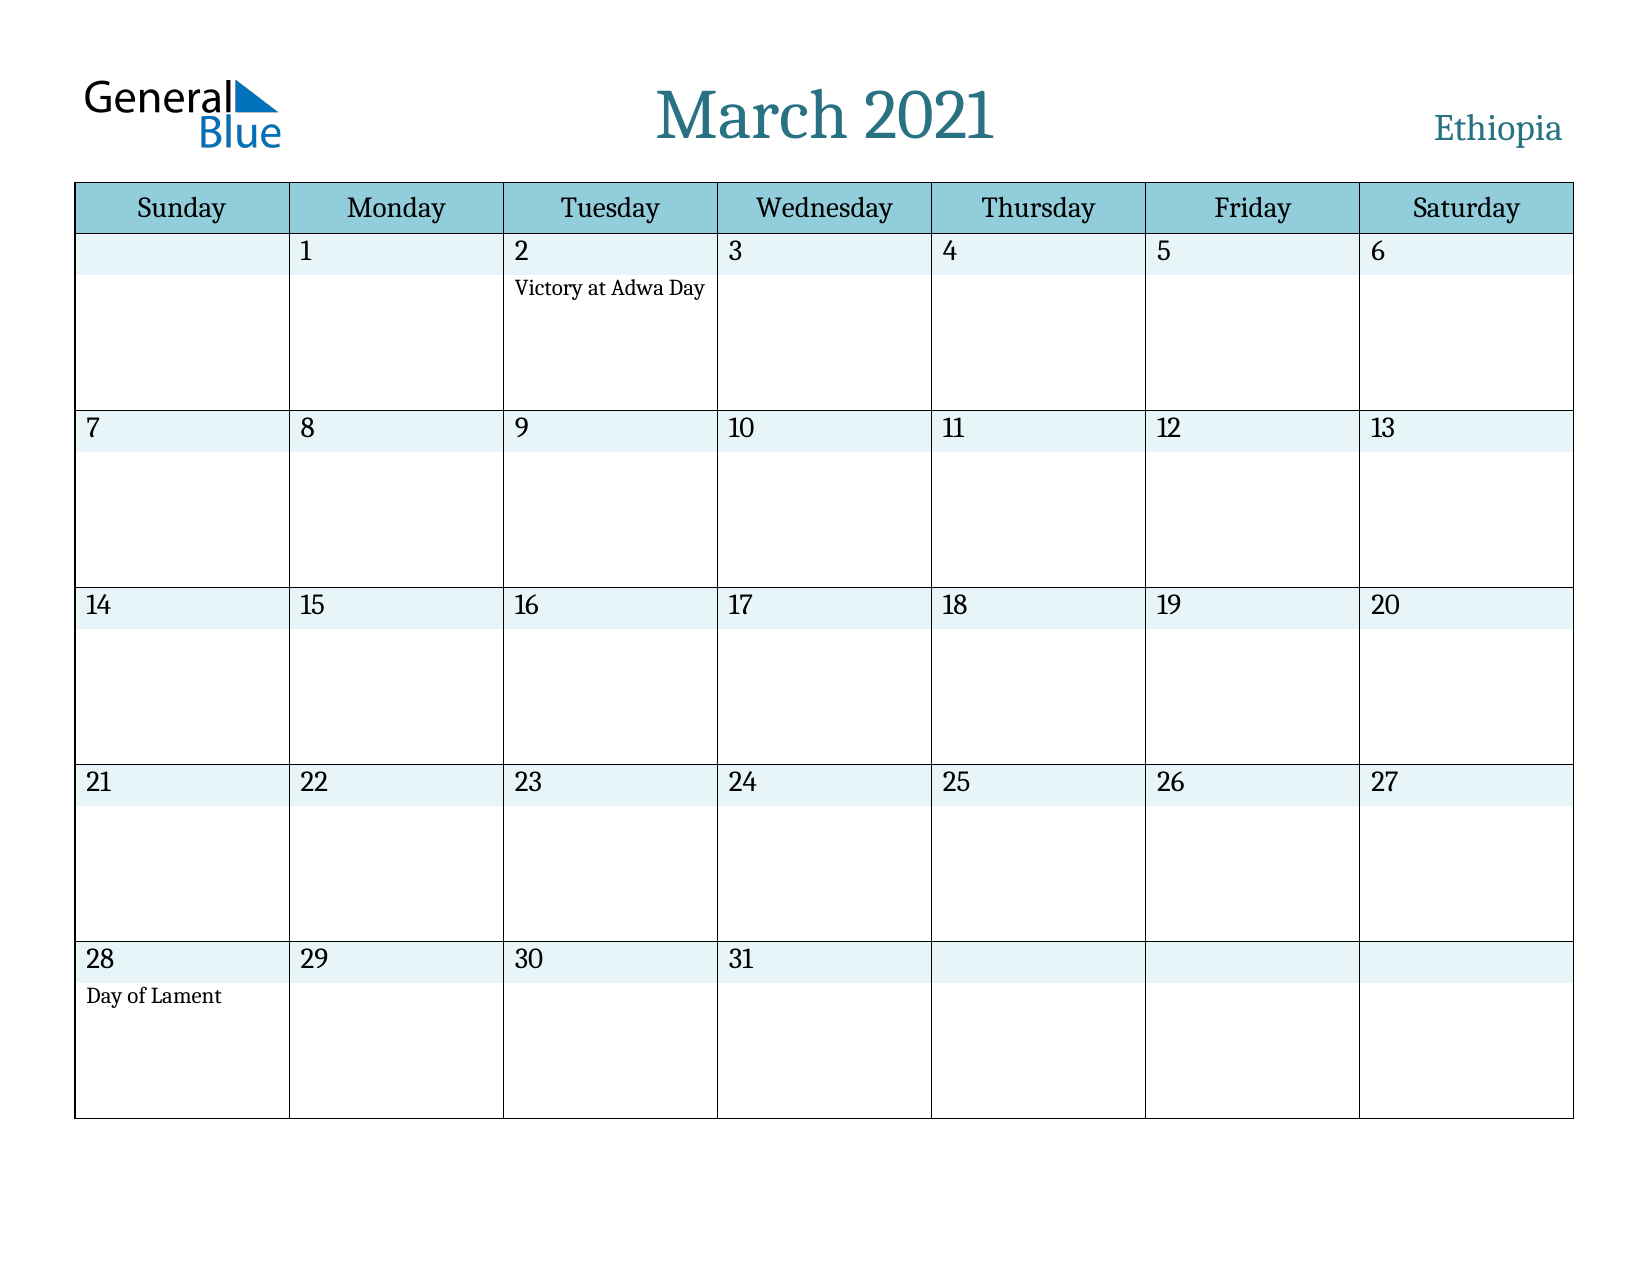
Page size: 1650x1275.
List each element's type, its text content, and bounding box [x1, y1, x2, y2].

table_cell Thursday [932, 183, 1145, 233]
table_cell 7 [76, 411, 289, 452]
table_cell [932, 983, 1145, 1118]
table_cell [718, 806, 931, 941]
table_cell 24 [718, 765, 931, 806]
table_cell 25 [932, 765, 1145, 806]
table_cell [932, 942, 1145, 983]
table_cell [76, 234, 289, 275]
table_cell [290, 629, 503, 764]
table_cell [76, 629, 289, 764]
table_cell [1146, 452, 1359, 587]
table_cell [290, 806, 503, 941]
table_cell 28 [76, 942, 289, 983]
table_cell [504, 452, 717, 587]
table_cell [1146, 983, 1359, 1118]
table_cell 5 [1146, 234, 1359, 275]
table_cell [1146, 806, 1359, 941]
table_cell 3 [718, 234, 931, 275]
table_cell 27 [1360, 765, 1573, 806]
table_cell 8 [290, 411, 503, 452]
table_cell 31 [718, 942, 931, 983]
table_cell 21 [76, 765, 289, 806]
table_cell [1146, 629, 1359, 764]
table_cell Sunday [76, 183, 289, 233]
table_cell 4 [932, 234, 1145, 275]
table_cell [932, 806, 1145, 941]
table_cell 11 [932, 411, 1145, 452]
table_cell Victory at Adwa Day [504, 275, 717, 410]
table_header March 2021 [503, 75, 1146, 182]
table_cell Day of Lament [76, 983, 289, 1118]
picture [85, 80, 281, 148]
table_cell [504, 983, 717, 1118]
table_cell [76, 275, 289, 410]
table_cell [1360, 983, 1573, 1118]
table_cell 6 [1360, 234, 1573, 275]
table_cell [718, 629, 931, 764]
table_cell 9 [504, 411, 717, 452]
table_cell 18 [932, 588, 1145, 629]
table_cell 14 [76, 588, 289, 629]
table_cell [1360, 806, 1573, 941]
table_cell Tuesday [504, 183, 717, 233]
table_cell 17 [718, 588, 931, 629]
table_cell [504, 806, 717, 941]
table_cell 23 [504, 765, 717, 806]
table_cell [76, 452, 289, 587]
table_cell 15 [290, 588, 503, 629]
table_cell [1146, 275, 1359, 410]
table_cell 13 [1360, 411, 1573, 452]
table_cell 1 [290, 234, 503, 275]
table_cell [1360, 452, 1573, 587]
table_cell [1360, 275, 1573, 410]
table_cell [932, 275, 1145, 410]
table_cell 22 [290, 765, 503, 806]
table_cell 2 [504, 234, 717, 275]
table_cell Friday [1146, 183, 1359, 233]
table_cell [1360, 942, 1573, 983]
table_cell 30 [504, 942, 717, 983]
table_cell Monday [290, 183, 503, 233]
table_cell [718, 983, 931, 1118]
table_cell Saturday [1360, 183, 1573, 233]
table_cell [290, 275, 503, 410]
table_cell 19 [1146, 588, 1359, 629]
table_cell 10 [718, 411, 931, 452]
table_cell [290, 983, 503, 1118]
table_cell 20 [1360, 588, 1573, 629]
table_cell [1146, 942, 1359, 983]
table_cell [290, 452, 503, 587]
table_cell [932, 452, 1145, 587]
table_cell [504, 629, 717, 764]
table_cell [932, 629, 1145, 764]
table_header Ethiopia [1146, 75, 1574, 182]
table_cell Wednesday [718, 183, 931, 233]
table_cell [718, 275, 931, 410]
table_header [75, 75, 503, 182]
table_cell 26 [1146, 765, 1359, 806]
table_cell [76, 806, 289, 941]
table_cell 12 [1146, 411, 1359, 452]
table_cell [718, 452, 931, 587]
table_cell 29 [290, 942, 503, 983]
table_cell [1360, 629, 1573, 764]
table_cell 16 [504, 588, 717, 629]
